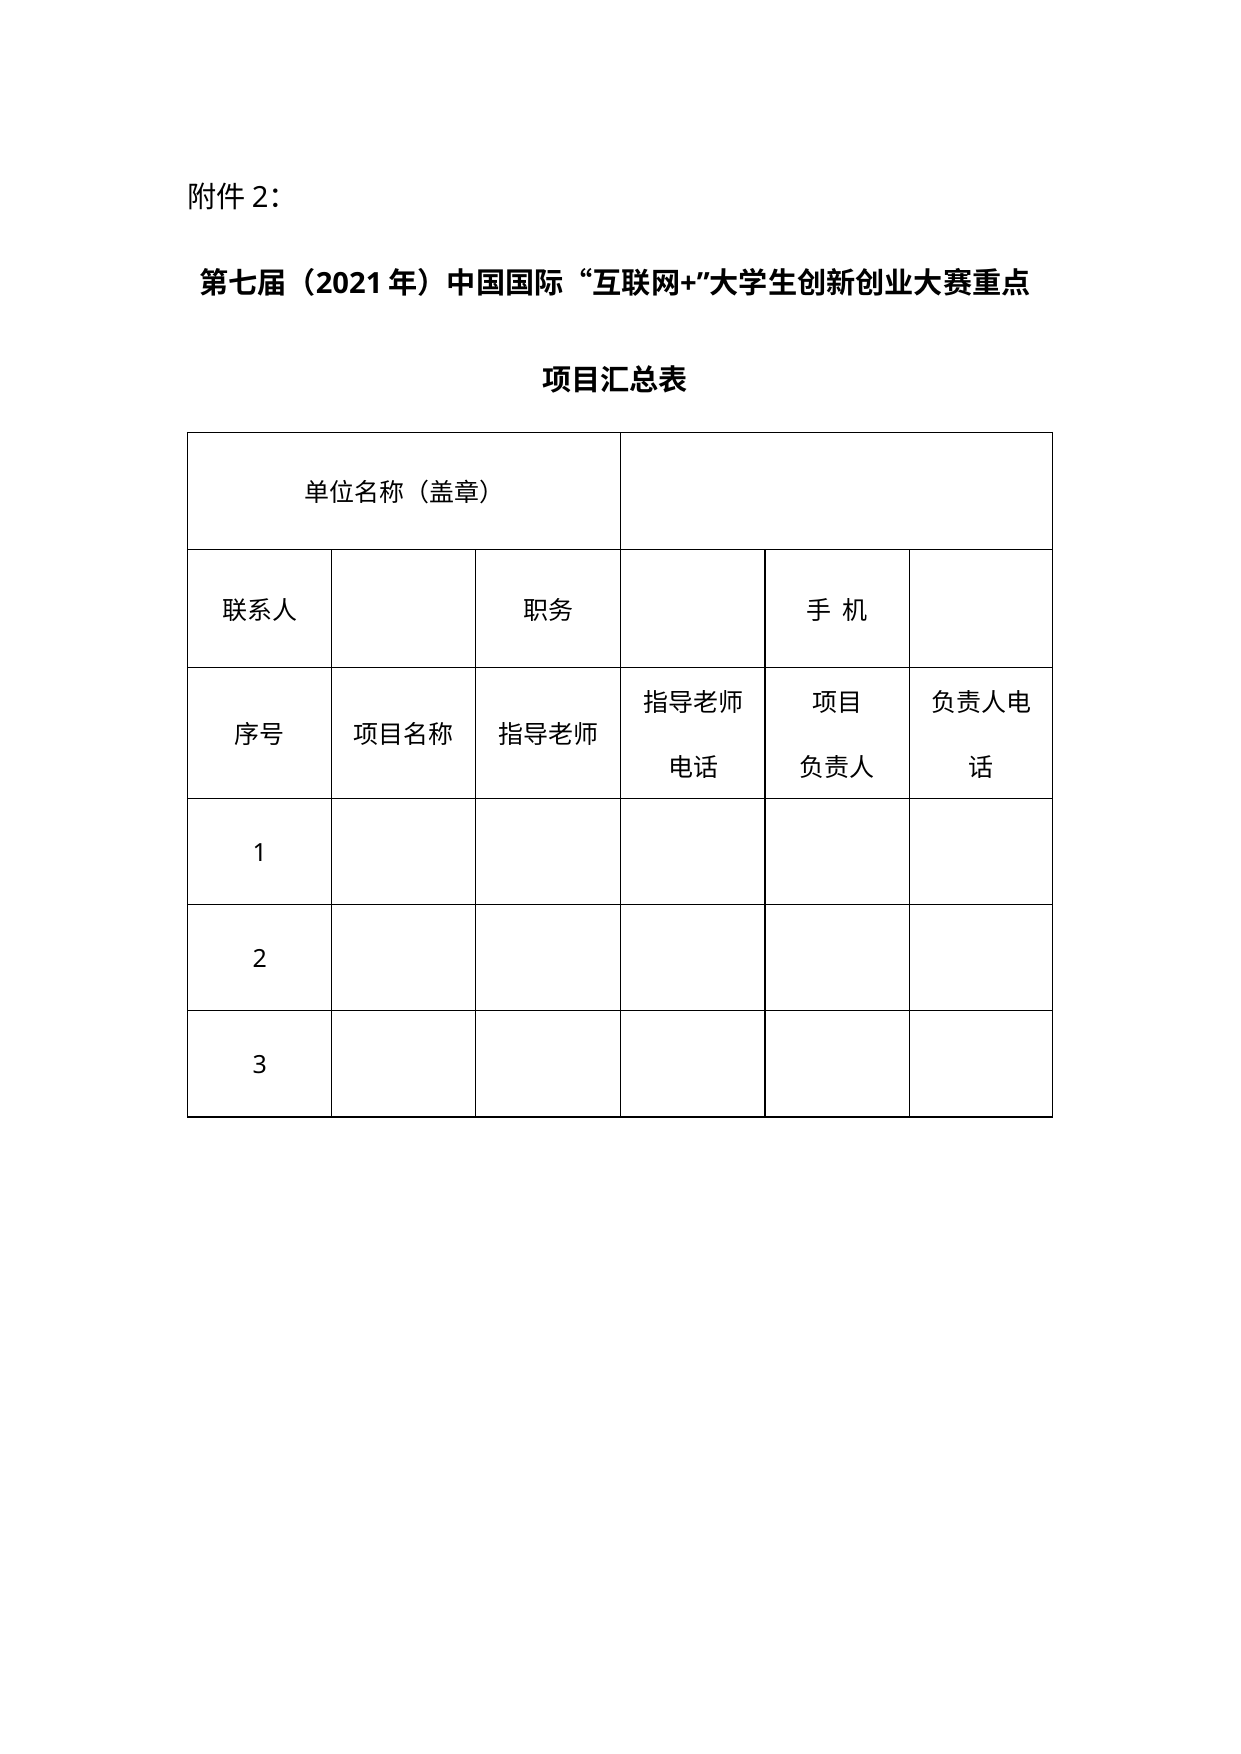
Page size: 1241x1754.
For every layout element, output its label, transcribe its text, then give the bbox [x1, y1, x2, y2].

table_cell [332, 1011, 475, 1116]
table_cell [332, 905, 475, 1010]
table_cell 指导老师电话 [621, 668, 764, 798]
table_cell 1 [188, 799, 331, 904]
table_cell 2 [188, 905, 331, 1010]
table_cell [621, 1011, 764, 1116]
table_cell 指导老师 [476, 668, 620, 798]
table_cell [621, 799, 764, 904]
table_cell [910, 550, 1052, 667]
table_cell 项目名称 [332, 668, 475, 798]
table_header [621, 433, 1052, 549]
table_cell [476, 1011, 620, 1116]
table_header 单位名称（盖章） [188, 433, 620, 549]
table_cell [910, 799, 1052, 904]
text 第七届（2021年）中国国际“互联网+”大学生创新创业大赛重点项目汇总表 [187, 248, 1042, 411]
table_cell 序号 [188, 668, 331, 798]
table_cell [766, 905, 909, 1010]
table_cell 3 [188, 1011, 331, 1116]
table_cell [332, 799, 475, 904]
table_cell [621, 550, 764, 667]
table_cell 手 机 [766, 550, 909, 667]
table_cell 负责人电话 [910, 668, 1052, 798]
table_cell [910, 905, 1052, 1010]
table_cell [766, 1011, 909, 1116]
table_cell 职务 [476, 550, 620, 667]
table_cell [476, 905, 620, 1010]
text 附件2： [187, 162, 1042, 227]
table_cell [766, 799, 909, 904]
table_cell [910, 1011, 1052, 1116]
table_cell [476, 799, 620, 904]
table_cell [332, 550, 475, 667]
table_cell 项目 负责人 [766, 668, 909, 798]
table_cell 联系人 [188, 550, 331, 667]
table_cell [621, 905, 764, 1010]
